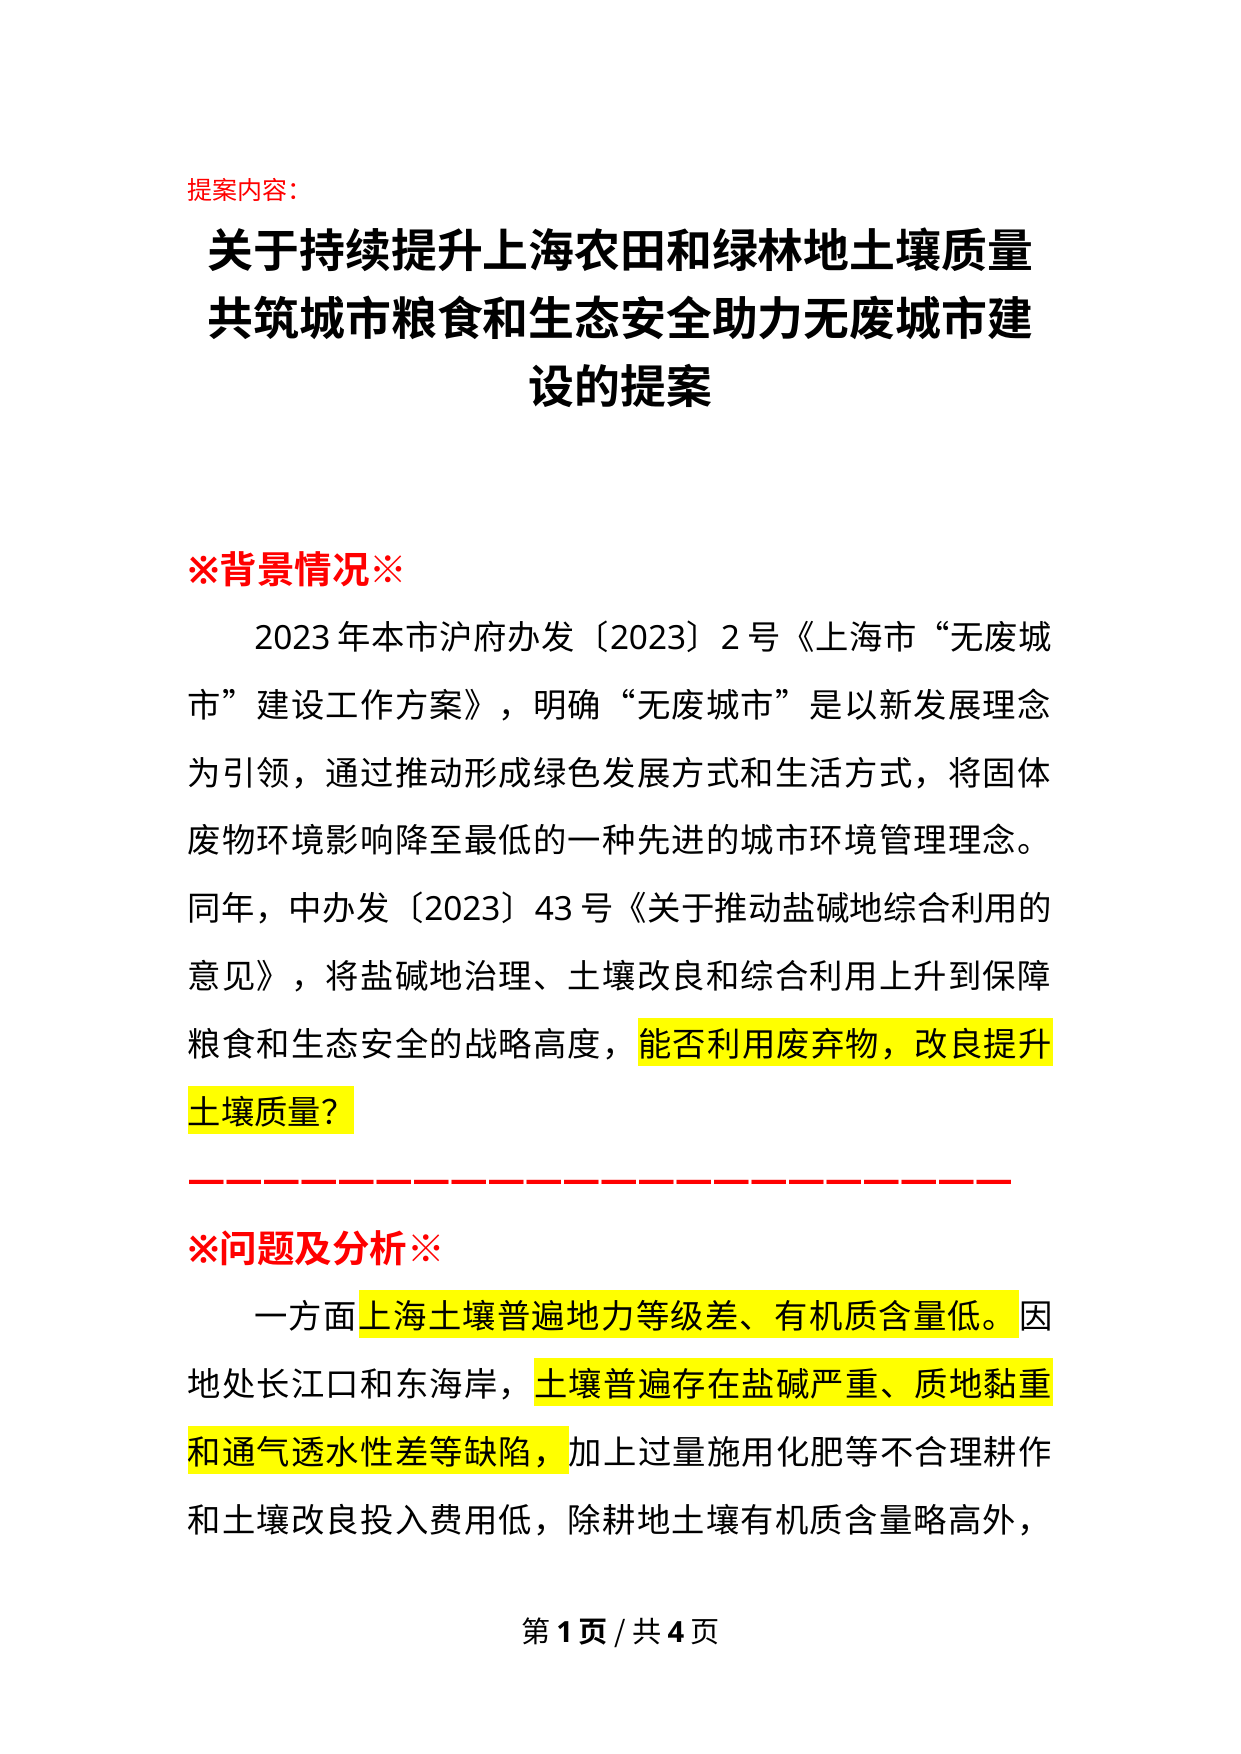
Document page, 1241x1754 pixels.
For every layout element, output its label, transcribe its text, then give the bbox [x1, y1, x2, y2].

text ―――――――――――――――――――――― [187, 1144, 1053, 1212]
text ※背景情况※ [187, 533, 1053, 601]
text 关于持续提升上海农田和绿林地土壤质量 共筑城市粮食和生态安全助力无废城市建设的提案 [187, 214, 1053, 417]
text 2023年本市沪府办发〔2023〕2号《上海市“无废城市”建设工作方案》，明确“无废城市”是以新发展理念为引领，通过推动形成绿色发展方式和生活方式，将固体废物环境影响降至最低的一种先进的城市环境管理理念。同年，中办发〔2023〕43号《关于推动盐碱地综合利用的意见》，将盐碱地治理、土壤改良和综合利用上升到保障粮食和生态安全的战略高度，能否利用废弃物，改良提升土壤质量？ [187, 601, 1053, 1144]
text 提案内容： [187, 171, 1053, 207]
text ※问题及分析※ [187, 1212, 1053, 1280]
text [187, 1280, 1053, 1552]
